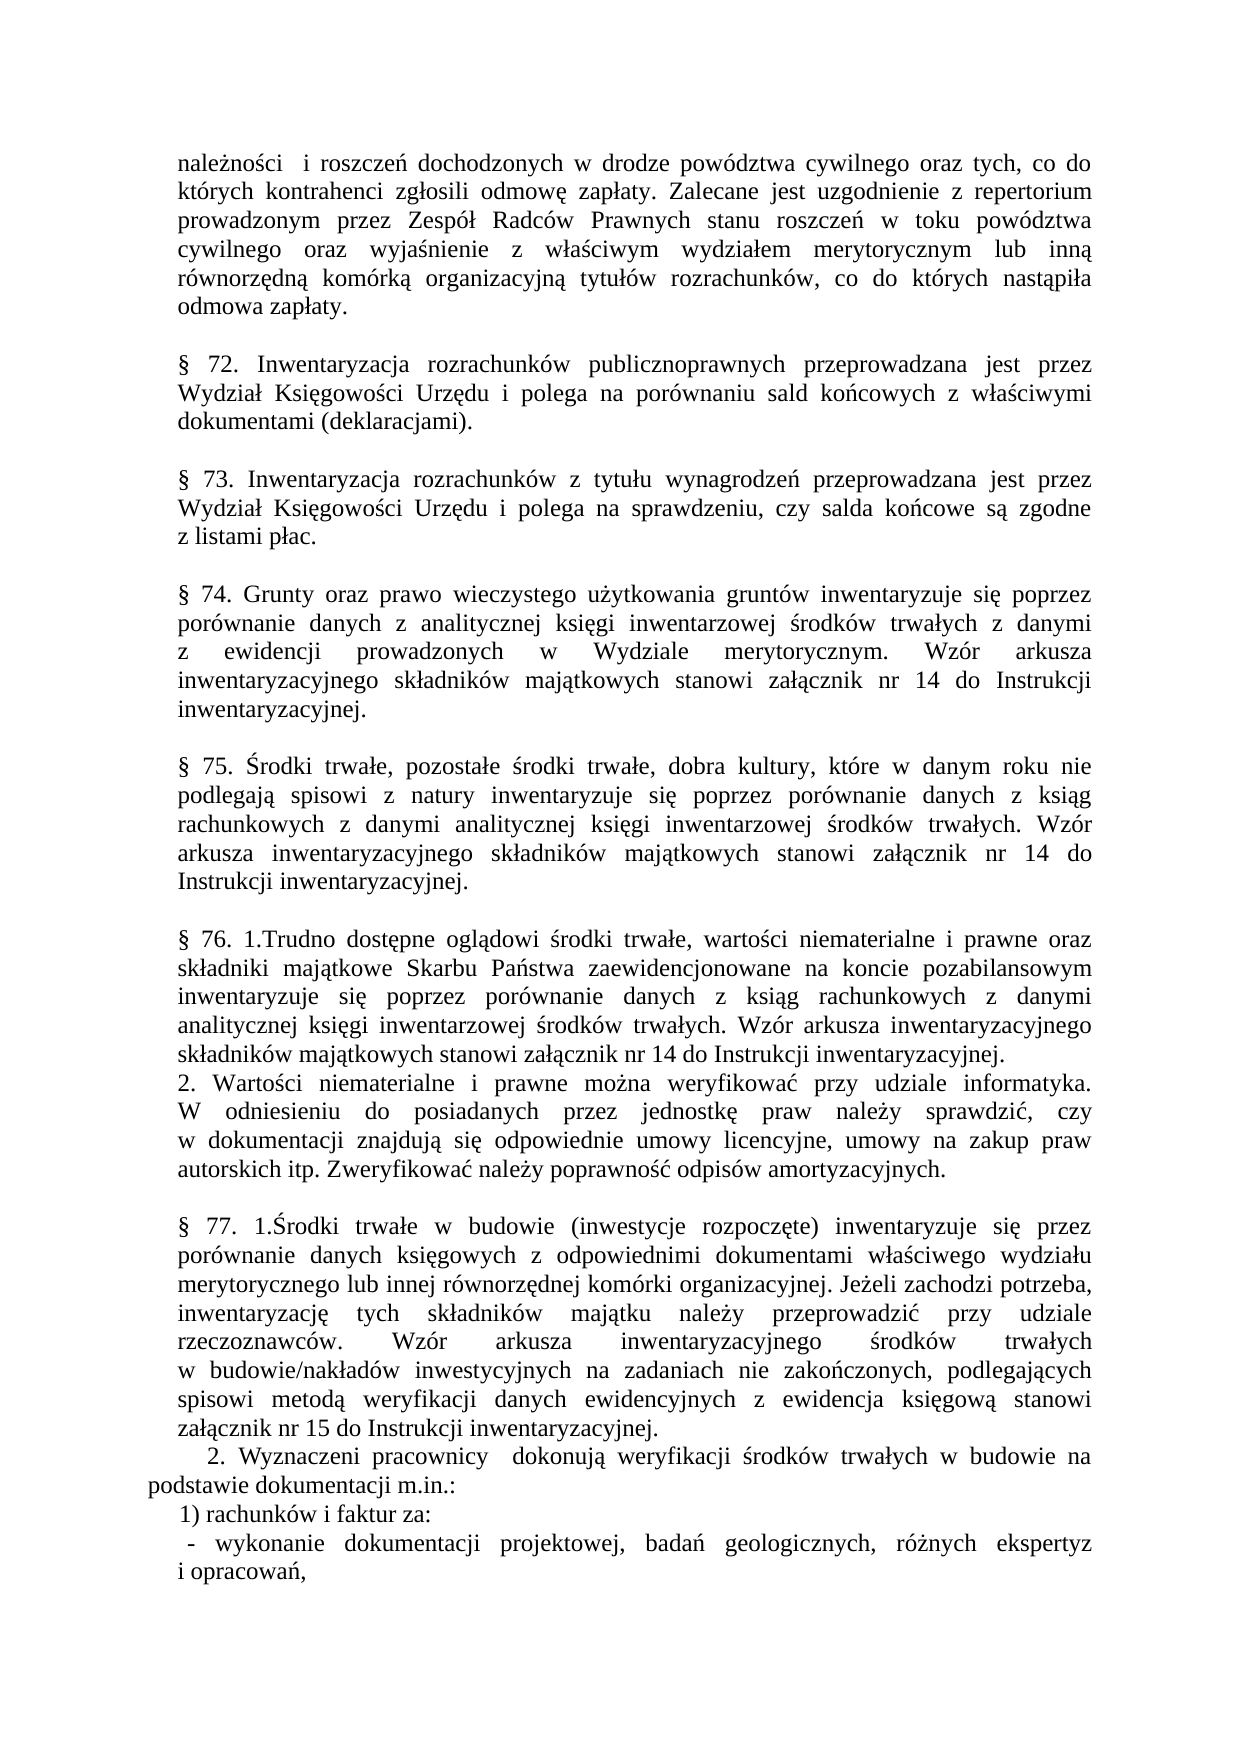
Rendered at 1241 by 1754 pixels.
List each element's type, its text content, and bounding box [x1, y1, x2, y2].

text - wykonanie dokumentacji projektowej, badań geologicznych, różnych ekspertyz i opracowań, [148, 1528, 1093, 1585]
text § 77. 1.Środki trwałe w budowie (inwestycje rozpoczęte) inwentaryzuje się przez porównanie danych księgowych z odpowiednimi dokumentami właściwego wydziału merytorycznego lub innej równorzędnej komórki organizacyjnej. Jeżeli zachodzi potrzeba, inwentaryzację tych składników majątku należy przeprowadzić przy udziale rzeczoznawców. Wzór arkusza inwentaryzacyjnego środków trwałych w budowie/nakładów inwestycyjnych na zadaniach nie zakończonych, podlegających spisowi metodą weryfikacji danych ewidencyjnych z ewidencja księgową stanowi załącznik nr 15 do Instrukcji inwentaryzacyjnej. [177, 1211, 1093, 1441]
text § 72. Inwentaryzacja rozrachunków publicznoprawnych przeprowadzana jest przez Wydział Księgowości Urzędu i polega na porównaniu sald końcowych z właściwymi dokumentami (deklaracjami). [177, 349, 1093, 435]
text 2. Wartości niematerialne i prawne można weryfikować przy udziale informatyka. W odniesieniu do posiadanych przez jednostkę praw należy sprawdzić, czy w dokumentacji znajdują się odpowiednie umowy licencyjne, umowy na zakup praw autorskich itp. Zweryfikować należy poprawność odpisów amortyzacyjnych. [177, 1068, 1093, 1183]
list 2. Wyznaczeni pracownicy dokonują weryfikacji środków trwałych w budowie na podstawie dokumentacji m.in.: [148, 1441, 1093, 1499]
text 1) rachunków i faktur za: [148, 1499, 1093, 1528]
text § 76. 1.Trudno dostępne oglądowi środki trwałe, wartości niematerialne i prawne oraz składniki majątkowe Skarbu Państwa zaewidencjonowane na koncie pozabilansowym inwentaryzuje się poprzez porównanie danych z ksiąg rachunkowych z danymi analitycznej księgi inwentarzowej środków trwałych. Wzór arkusza inwentaryzacyjnego składników majątkowych stanowi załącznik nr 14 do Instrukcji inwentaryzacyjnej. [177, 924, 1093, 1068]
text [177, 148, 1093, 320]
text § 73. Inwentaryzacja rozrachunków z tytułu wynagrodzeń przeprowadzana jest przez Wydział Księgowości Urzędu i polega na sprawdzeniu, czy salda końcowe są zgodne z listami płac. [177, 464, 1093, 550]
text § 75. Środki trwałe, pozostałe środki trwałe, dobra kultury, które w danym roku nie podlegają spisowi z natury inwentaryzuje się poprzez porównanie danych z ksiąg rachunkowych z danymi analitycznej księgi inwentarzowej środków trwałych. Wzór arkusza inwentaryzacyjnego składników majątkowych stanowi załącznik nr 14 do Instrukcji inwentaryzacyjnej. [177, 751, 1093, 895]
text § 74. Grunty oraz prawo wieczystego użytkowania gruntów inwentaryzuje się poprzez porównanie danych z analitycznej księgi inwentarzowej środków trwałych z danymi z ewidencji prowadzonych w Wydziale merytorycznym. Wzór arkusza inwentaryzacyjnego składników majątkowych stanowi załącznik nr 14 do Instrukcji inwentaryzacyjnej. [177, 579, 1093, 723]
